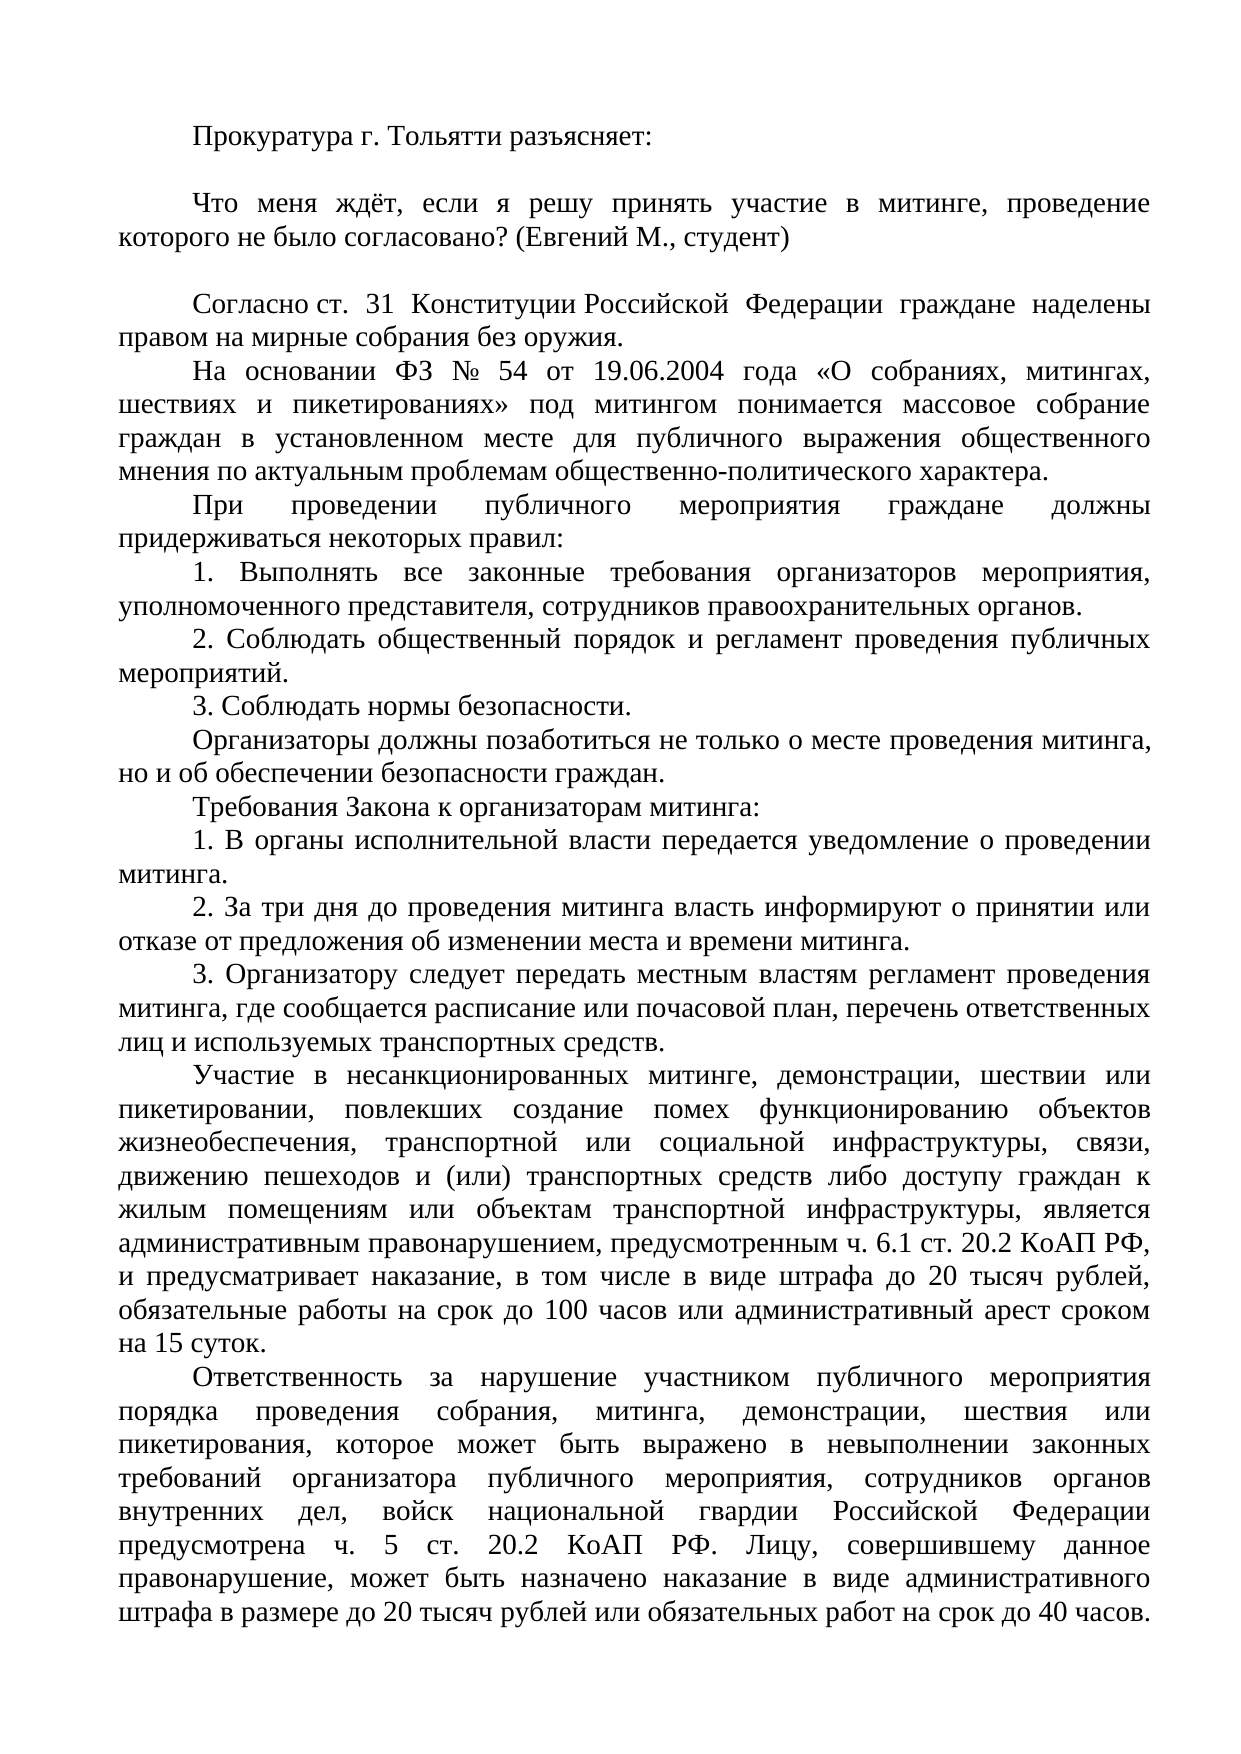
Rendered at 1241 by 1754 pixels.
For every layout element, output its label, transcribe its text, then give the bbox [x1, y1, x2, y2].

text При проведении публичного мероприятия граждане должны придерживаться некоторых правил: [118, 487, 1152, 554]
text Прокуратура г. Тольятти разъясняет: [118, 118, 1152, 152]
text 2. За три дня до проведения митинга власть информируют о принятии или отказе от предложения об изменении места и времени митинга. [118, 889, 1152, 957]
text На основании ФЗ № 54 от 19.06.2004 года «О собраниях, митингах, шествиях и пикетированиях» под митингом понимается массовое собрание граждан в установленном месте для публичного выражения общественного мнения по актуальным проблемам общественно-политического характера. [118, 353, 1152, 487]
text Организаторы должны позаботиться не только о месте проведения митинга, но и об обеспечении безопасности граждан. [118, 722, 1152, 789]
text 3. Организатору следует передать местным властям регламент проведения митинга, где сообщается расписание или почасовой план, перечень ответственных лиц и используемых транспортных средств. [118, 957, 1152, 1057]
text Согласно ст. 31 Конституции Российской Федерации граждане наделены правом на мирные собрания без оружия. [118, 286, 1152, 353]
text 1. Выполнять все законные требования организаторов мероприятия, уполномоченного представителя, сотрудников правоохранительных органов. [118, 554, 1152, 621]
text 1. В органы исполнительной власти передается уведомление о проведении митинга. [118, 822, 1152, 889]
text Участие в несанкционированных митинге, демонстрации, шествии или пикетировании, повлекших создание помех функционированию объектов жизнеобеспечения, транспортной или социальной инфраструктуры, связи, движению пешеходов и (или) транспортных средств либо доступу граждан к жилым помещениям или объектам транспортной инфраструктуры, является административным правонарушением, предусмотренным ч. 6.1 ст. 20.2 КоАП РФ, и предусматривает наказание, в том числе в виде штрафа до 20 тысяч рублей, обязательные работы на срок до 100 часов или административный арест сроком на 15 суток. [118, 1057, 1152, 1359]
text Ответственность за нарушение участником публичного мероприятия порядка проведения собрания, митинга, демонстрации, шествия или пикетирования, которое может быть выражено в невыполнении законных требований организатора публичного мероприятия, сотрудников органов внутренних дел, войск национальной гвардии Российской Федерации предусмотрена ч. 5 ст. 20.2 КоАП РФ. Лицу, совершившему данное правонарушение, может быть назначено наказание в виде административного штрафа в размере до 20 тысяч рублей или обязательных работ на срок до 40 часов. [118, 1359, 1152, 1627]
text Что меня ждёт, если я решу принять участие в митинге, проведение которого не было согласовано? (Евгений М., студент) [118, 185, 1152, 252]
text 3. Соблюдать нормы безопасности. [118, 688, 1152, 722]
text 2. Соблюдать общественный порядок и регламент проведения публичных мероприятий. [118, 621, 1152, 688]
text Требования Закона к организаторам митинга: [118, 789, 1152, 822]
